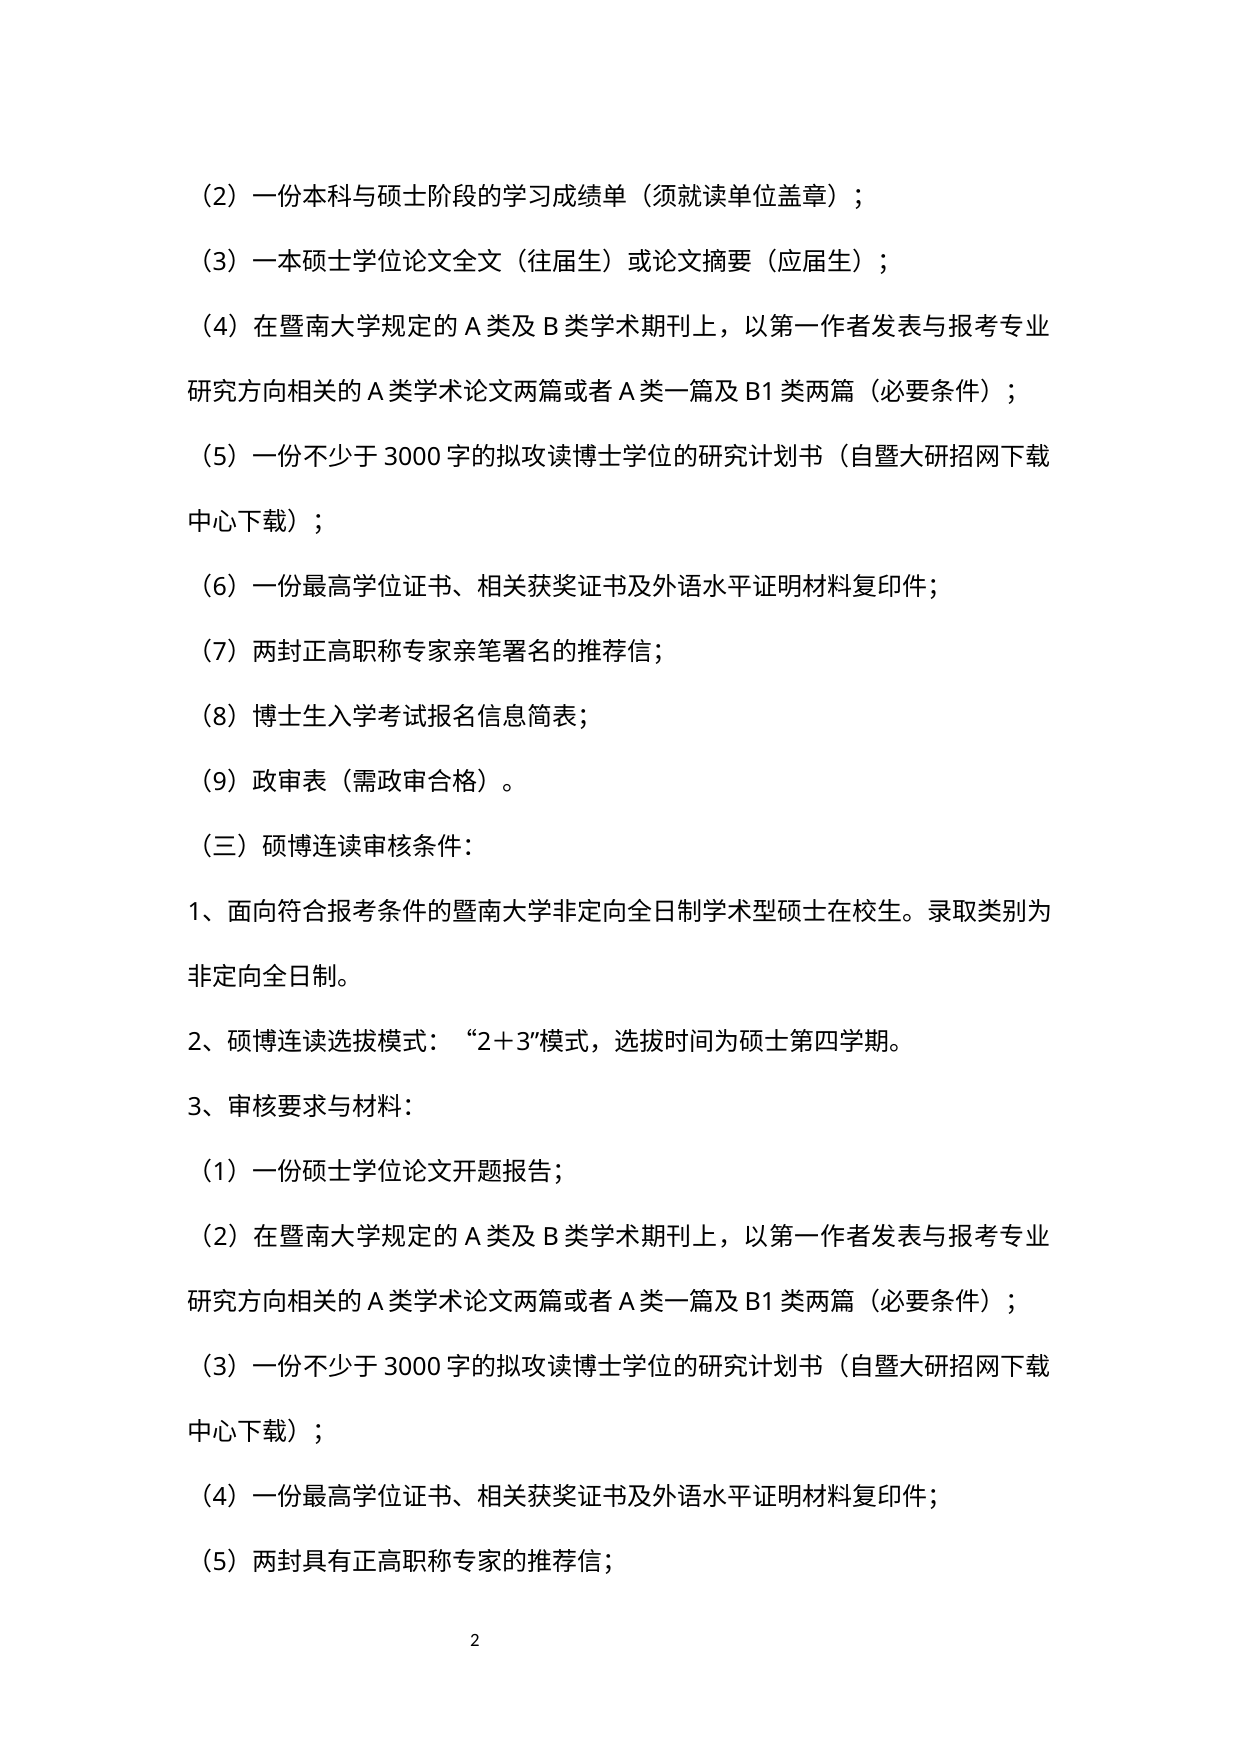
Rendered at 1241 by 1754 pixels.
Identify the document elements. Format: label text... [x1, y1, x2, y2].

text （4）在暨南大学规定的A类及B类学术期刊上，以第一作者发表与报考专业研究方向相关的A类学术论文两篇或者A类一篇及B1类两篇（必要条件）； [187, 292, 1053, 422]
text （5）两封具有正高职称专家的推荐信； [187, 1527, 1053, 1592]
text （5）一份不少于3000字的拟攻读博士学位的研究计划书（自暨大研招网下载中心下载）； [187, 422, 1053, 552]
list 面向符合报考条件的暨南大学非定向全日制学术型硕士在校生。录取类别为非定向全日制。 [187, 877, 1053, 1007]
list 硕博连读选拔模式：“2＋3”模式，选拔时间为硕士第四学期。 [187, 1007, 1053, 1072]
text （7）两封正高职称专家亲笔署名的推荐信； [187, 617, 1053, 682]
text （2）在暨南大学规定的A类及B类学术期刊上，以第一作者发表与报考专业研究方向相关的A类学术论文两篇或者A类一篇及B1类两篇（必要条件）； [187, 1202, 1053, 1332]
text （2）一份本科与硕士阶段的学习成绩单（须就读单位盖章）； [187, 162, 1053, 227]
list 硕博连读审核条件： [187, 812, 1053, 877]
text （8）博士生入学考试报名信息简表； [187, 682, 1053, 747]
text （3）一本硕士学位论文全文（往届生）或论文摘要（应届生）； [187, 227, 1053, 292]
text （6）一份最高学位证书、相关获奖证书及外语水平证明材料复印件； [187, 552, 1053, 617]
list 审核要求与材料： [187, 1072, 1053, 1137]
text （1）一份硕士学位论文开题报告； [187, 1137, 1053, 1202]
text （9）政审表（需政审合格）。 [187, 747, 1053, 812]
text （4）一份最高学位证书、相关获奖证书及外语水平证明材料复印件； [187, 1462, 1053, 1527]
text （3）一份不少于3000字的拟攻读博士学位的研究计划书（自暨大研招网下载中心下载）； [187, 1332, 1053, 1462]
